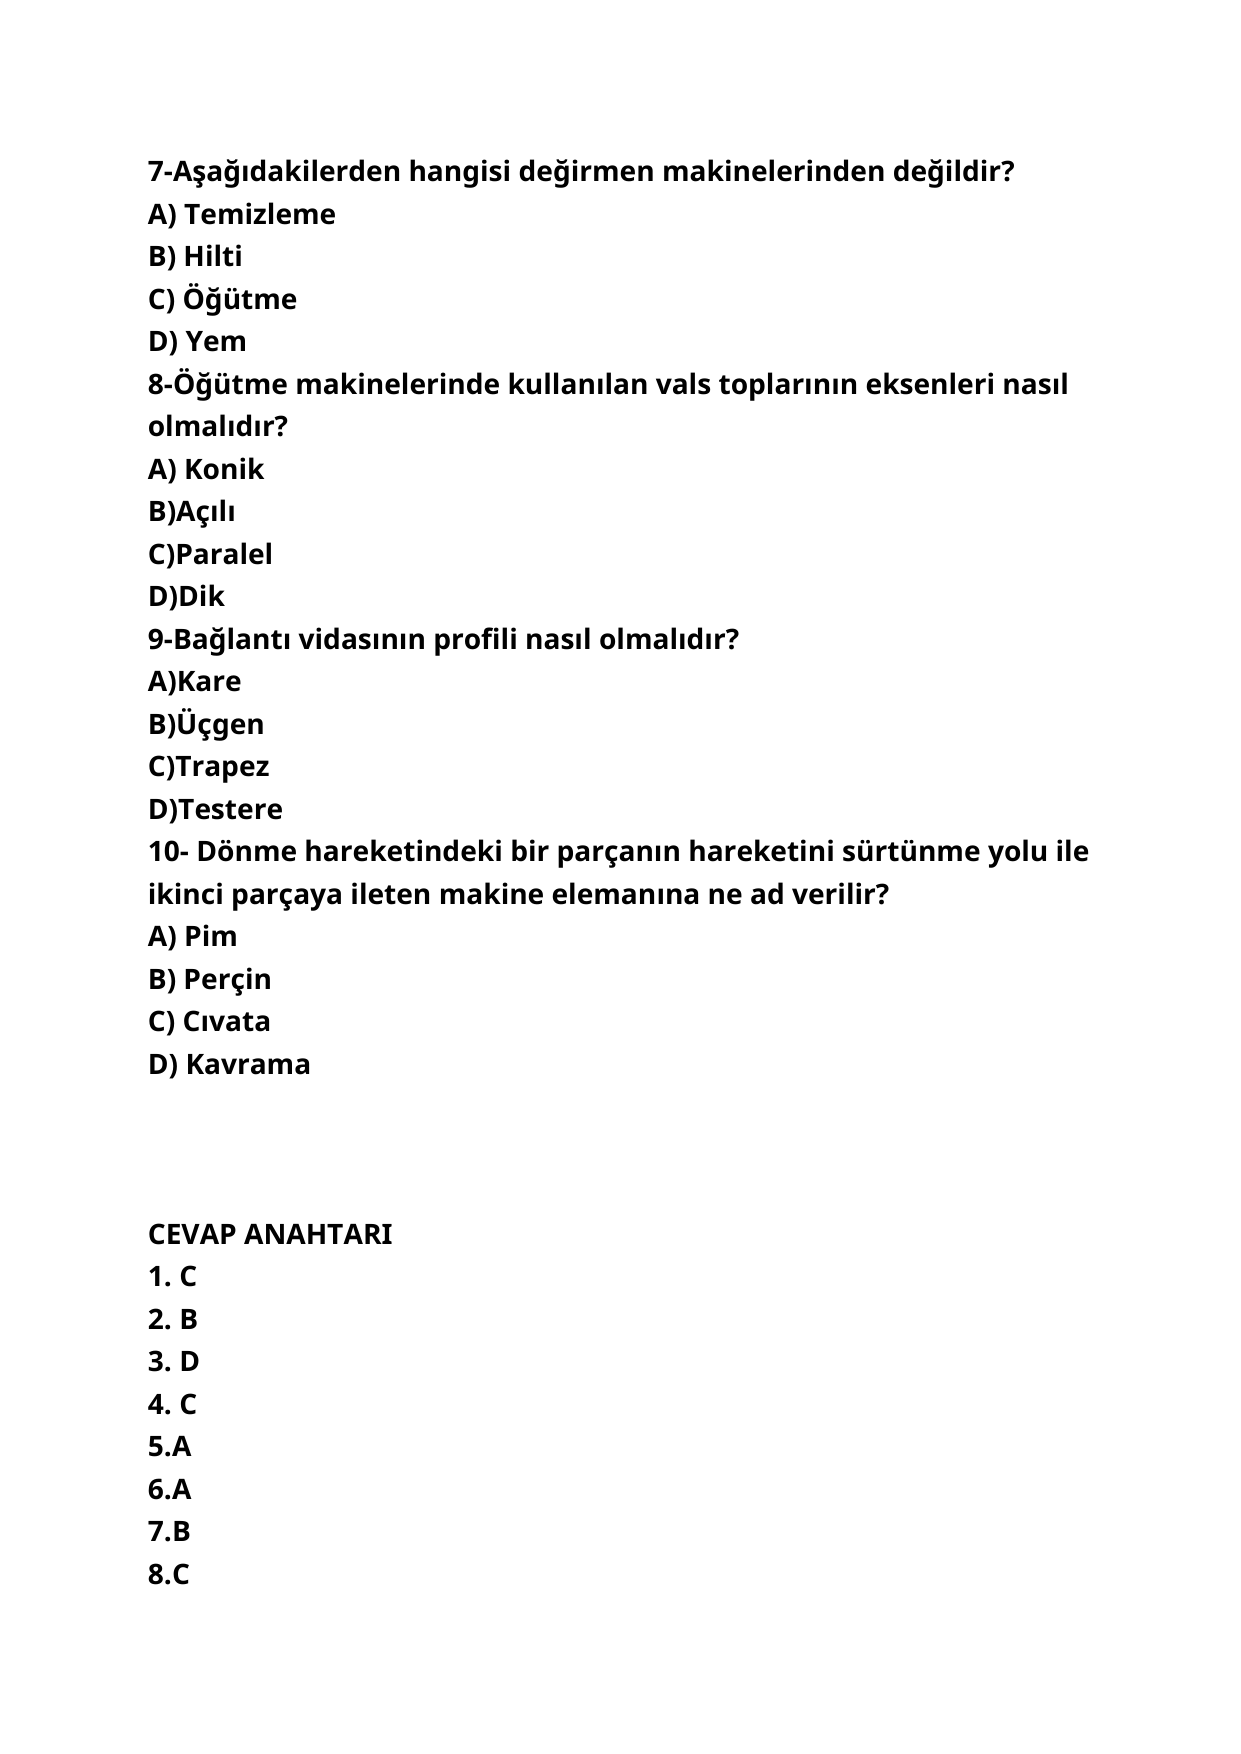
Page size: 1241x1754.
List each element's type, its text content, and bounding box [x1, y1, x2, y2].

text 9-Bağlantı vidasının profili nasıl olmalıdır? A)Kare B)Üçgen C)Trapez D)Testere [148, 615, 1093, 828]
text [148, 1210, 1093, 1593]
text 8-Öğütme makinelerinde kullanılan vals toplarının eksenleri nasıl olmalıdır? A) Konik B)Açılı C)Paralel D)Dik [148, 360, 1093, 615]
text 7-Aşağıdakilerden hangisi değirmen makinelerinden değildir? A) Temizleme B) Hilti C) Öğütme D) Yem [148, 148, 1093, 360]
text 10- Dönme hareketindeki bir parçanın hareketini sürtünme yolu ile ikinci parçaya ileten makine elemanına ne ad verilir? A) Pim B) Perçin C) Cıvata D) Kavrama [148, 828, 1093, 1083]
